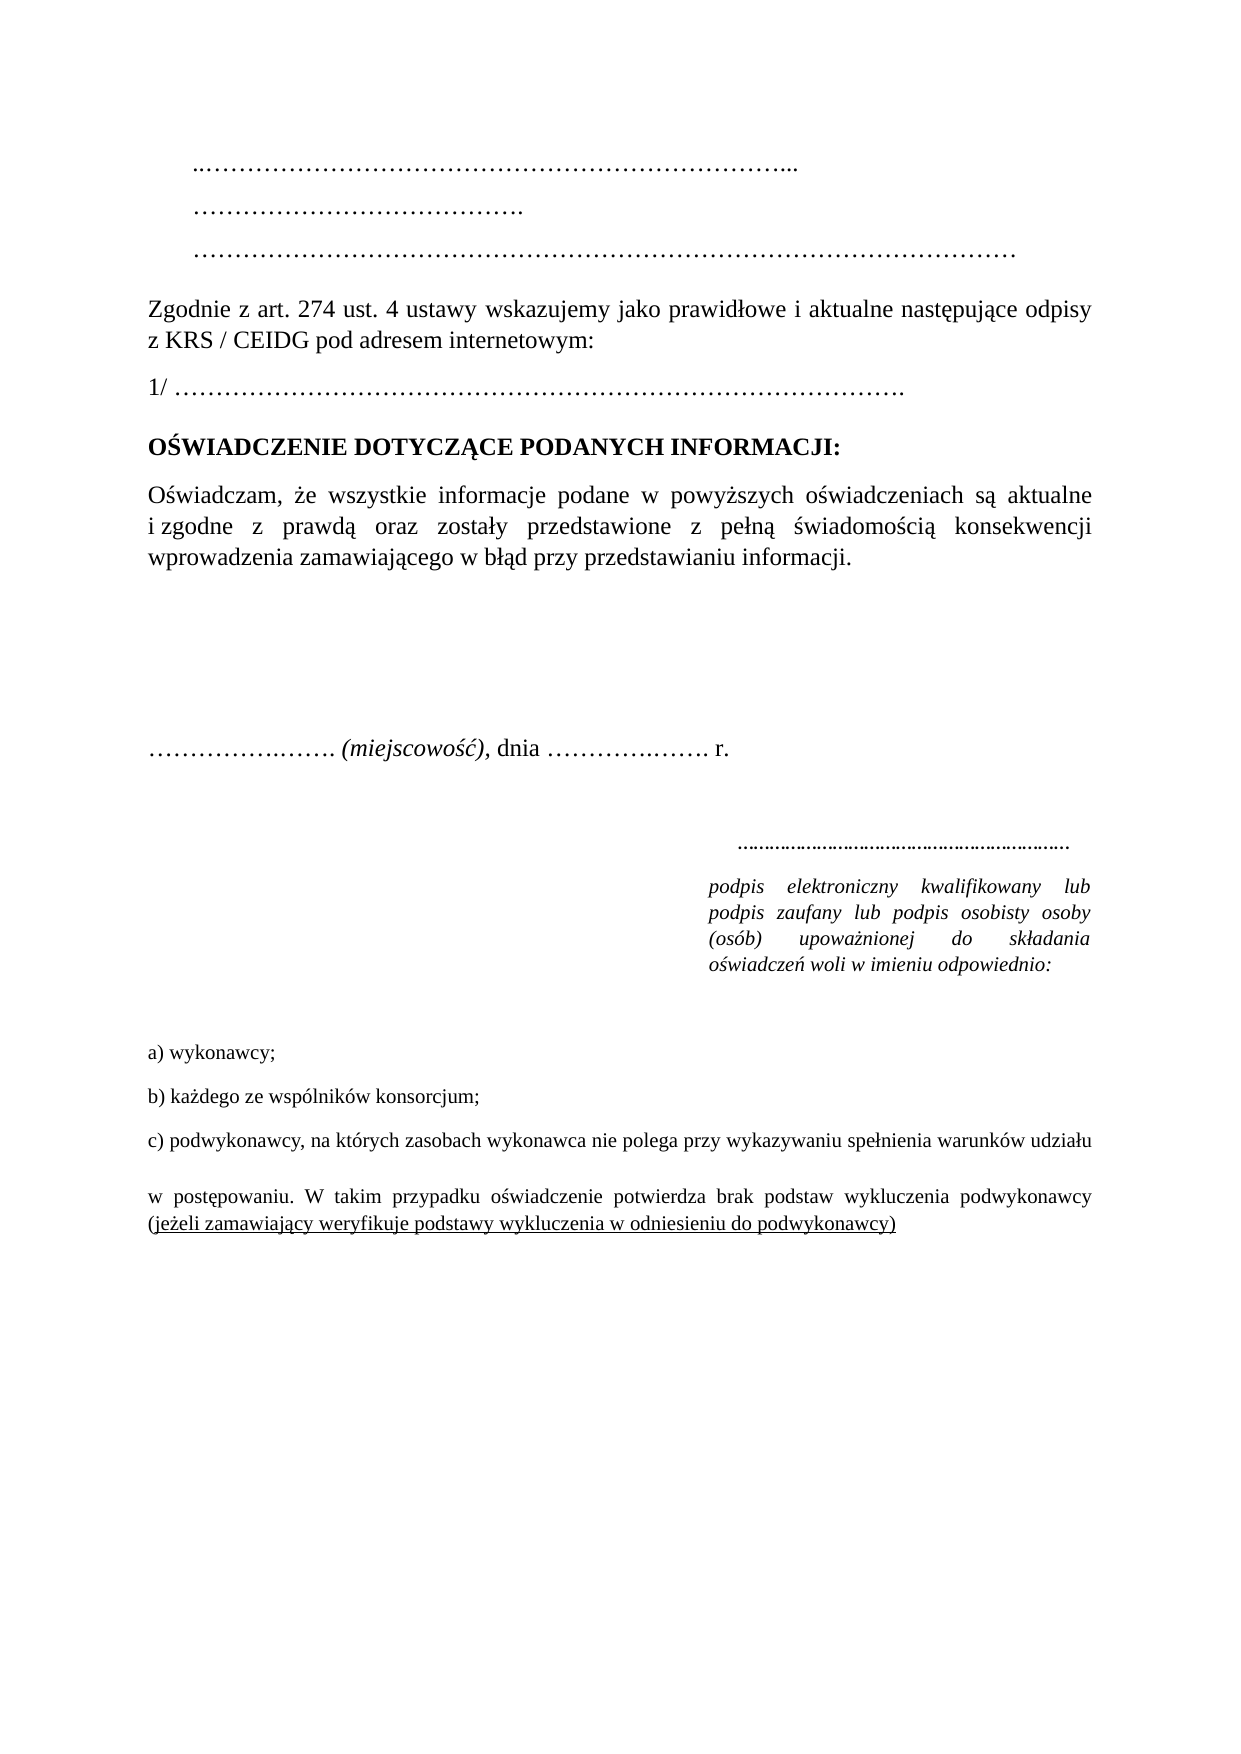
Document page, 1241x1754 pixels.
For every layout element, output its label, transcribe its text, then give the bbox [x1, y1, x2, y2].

text ..……………………………………………………………...………………………………….……………………………………………………………………………………… [192, 148, 1093, 263]
text OŚWIADCZENIE DOTYCZĄCE PODANYCH INFORMACJI: [148, 432, 1093, 461]
text b) każdego ze wspólników konsorcjum; [148, 1084, 1093, 1108]
text a) wykonawcy; [148, 1040, 1093, 1064]
text podpis elektroniczny kwalifikowany lub podpis zaufany lub podpis osobisty osoby (osób) upoważnionej do składania oświadczeń woli w imieniu odpowiednio: [709, 874, 1093, 976]
text 1/ ……………………………………………………………………………. [148, 372, 1093, 401]
text c) podwykonawcy, na których zasobach wykonawca nie polega przy wykazywaniu spełnienia warunków udziału w postępowaniu. W takim przypadku oświadczenie potwierdza brak podstaw wykluczenia podwykonawcy (jeżeli zamawiający weryfikuje podstawy wykluczenia w odniesieniu do podwykonawcy) [148, 1128, 1093, 1235]
text Oświadczam, że wszystkie informacje podane w powyższych oświadczeniach są aktualne i zgodne z prawdą oraz zostały przedstawione z pełną świadomością konsekwencji wprowadzenia zamawiającego w błąd przy przedstawianiu informacji. [148, 480, 1093, 571]
text Zgodnie z art. 274 ust. 4 ustawy wskazujemy jako prawidłowe i aktualne następujące odpisy z KRS / CEIDG pod adresem internetowym: [148, 294, 1093, 353]
text ……………………………………………………… [664, 827, 1093, 855]
text …………….……. (miejscowość), dnia ………….……. r. [148, 733, 1093, 762]
